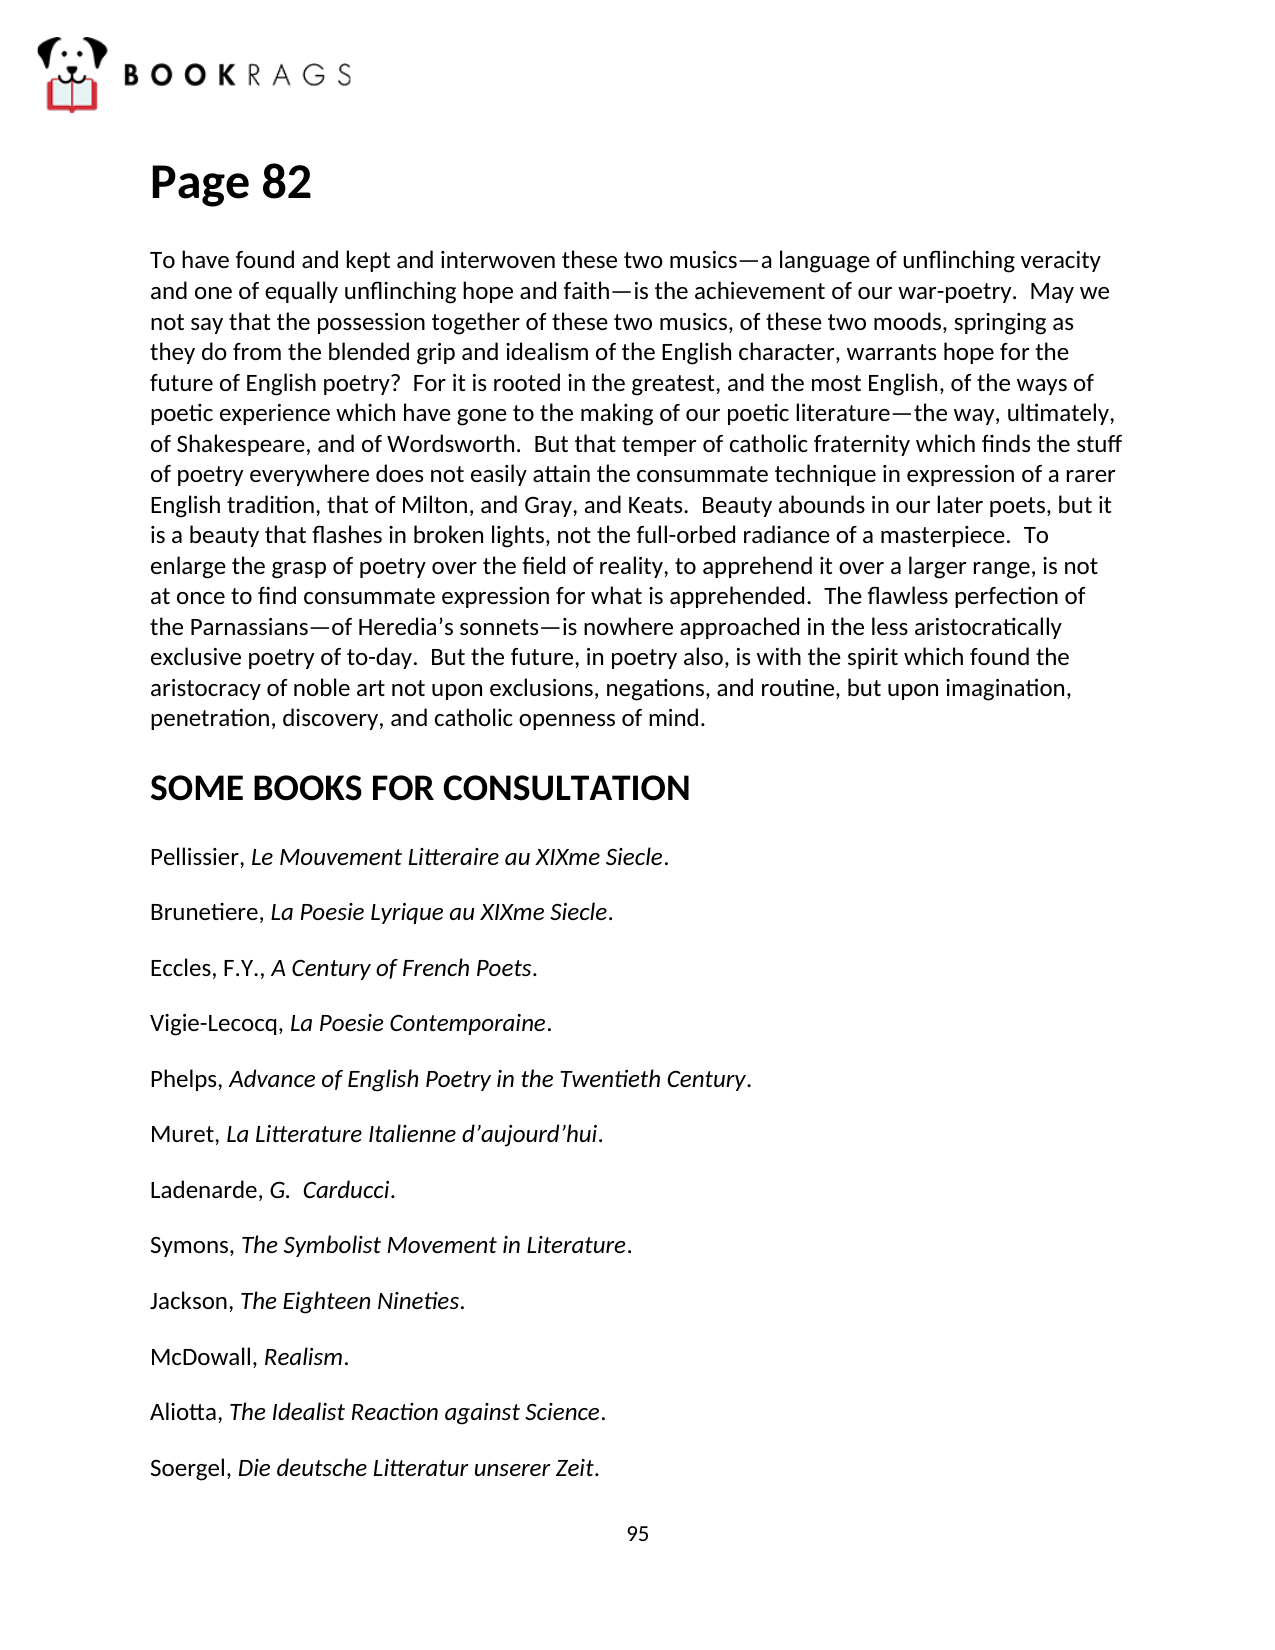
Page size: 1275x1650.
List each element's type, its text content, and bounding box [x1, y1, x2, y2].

text Ladenarde, G. Carducci. [150, 1174, 1125, 1205]
text Muret, La Litterature Italienne d’aujourd’hui. [150, 1119, 1125, 1149]
text Vigie-Lecocq, La Poesie Contemporaine. [150, 1008, 1125, 1038]
text Pellissier, Le Mouvement Litteraire au XIXme Siecle. [150, 841, 1125, 872]
text SOME BOOKS FOR CONSULTATION [150, 764, 1125, 810]
text Brunetiere, La Poesie Lyrique au XIXme Siecle. [150, 897, 1125, 927]
picture [37, 37, 351, 113]
text Soergel, Die deutsche Litteratur unserer Zeit. [150, 1452, 1125, 1482]
text Jackson, The Eighteen Nineties. [150, 1285, 1125, 1316]
text McDowall, Realism. [150, 1341, 1125, 1371]
text Page 82 [150, 150, 1125, 211]
text Eccles, F.Y., A Century of French Poets. [150, 952, 1125, 983]
text Symons, The Symbolist Movement in Literature. [150, 1230, 1125, 1260]
text Aliotta, The Idealist Reaction against Science. [150, 1396, 1125, 1427]
text To have found and kept and interwoven these two musics—­a language of unflinching veracity and one of equally unflinching hope and faith—­is the achievement of our war-poetry. May we not say that the possession together of these two musics, of these two moods, springing as they do from the blended grip and idealism of the English character, warrants hope for the future of English poetry? For it is rooted in the greatest, and the most English, of the ways of poetic experience which have gone to the making of our poetic literature—­the way, ultimately, of Shakespeare, and of Wordsworth. But that temper of catholic fraternity which finds the stuff of poetry everywhere does not easily attain the consummate technique in expression of a rarer English tradition, that of Milton, and Gray, and Keats. Beauty abounds in our later poets, but it is a beauty that flashes in broken lights, not the full-orbed radiance of a masterpiece. To enlarge the grasp of poetry over the field of reality, to apprehend it over a larger range, is not at once to find consummate expression for what is apprehended. The flawless perfection of the Parnassians—­of Heredia’s sonnets—­is nowhere approached in the less aristocratically exclusive poetry of to-day. But the future, in poetry also, is with the spirit which found the aristocracy of noble art not upon exclusions, negations, and routine, but upon imagination, penetration, discovery, and catholic openness of mind. [150, 244, 1125, 733]
text Phelps, Advance of English Poetry in the Twentieth Century. [150, 1063, 1125, 1094]
